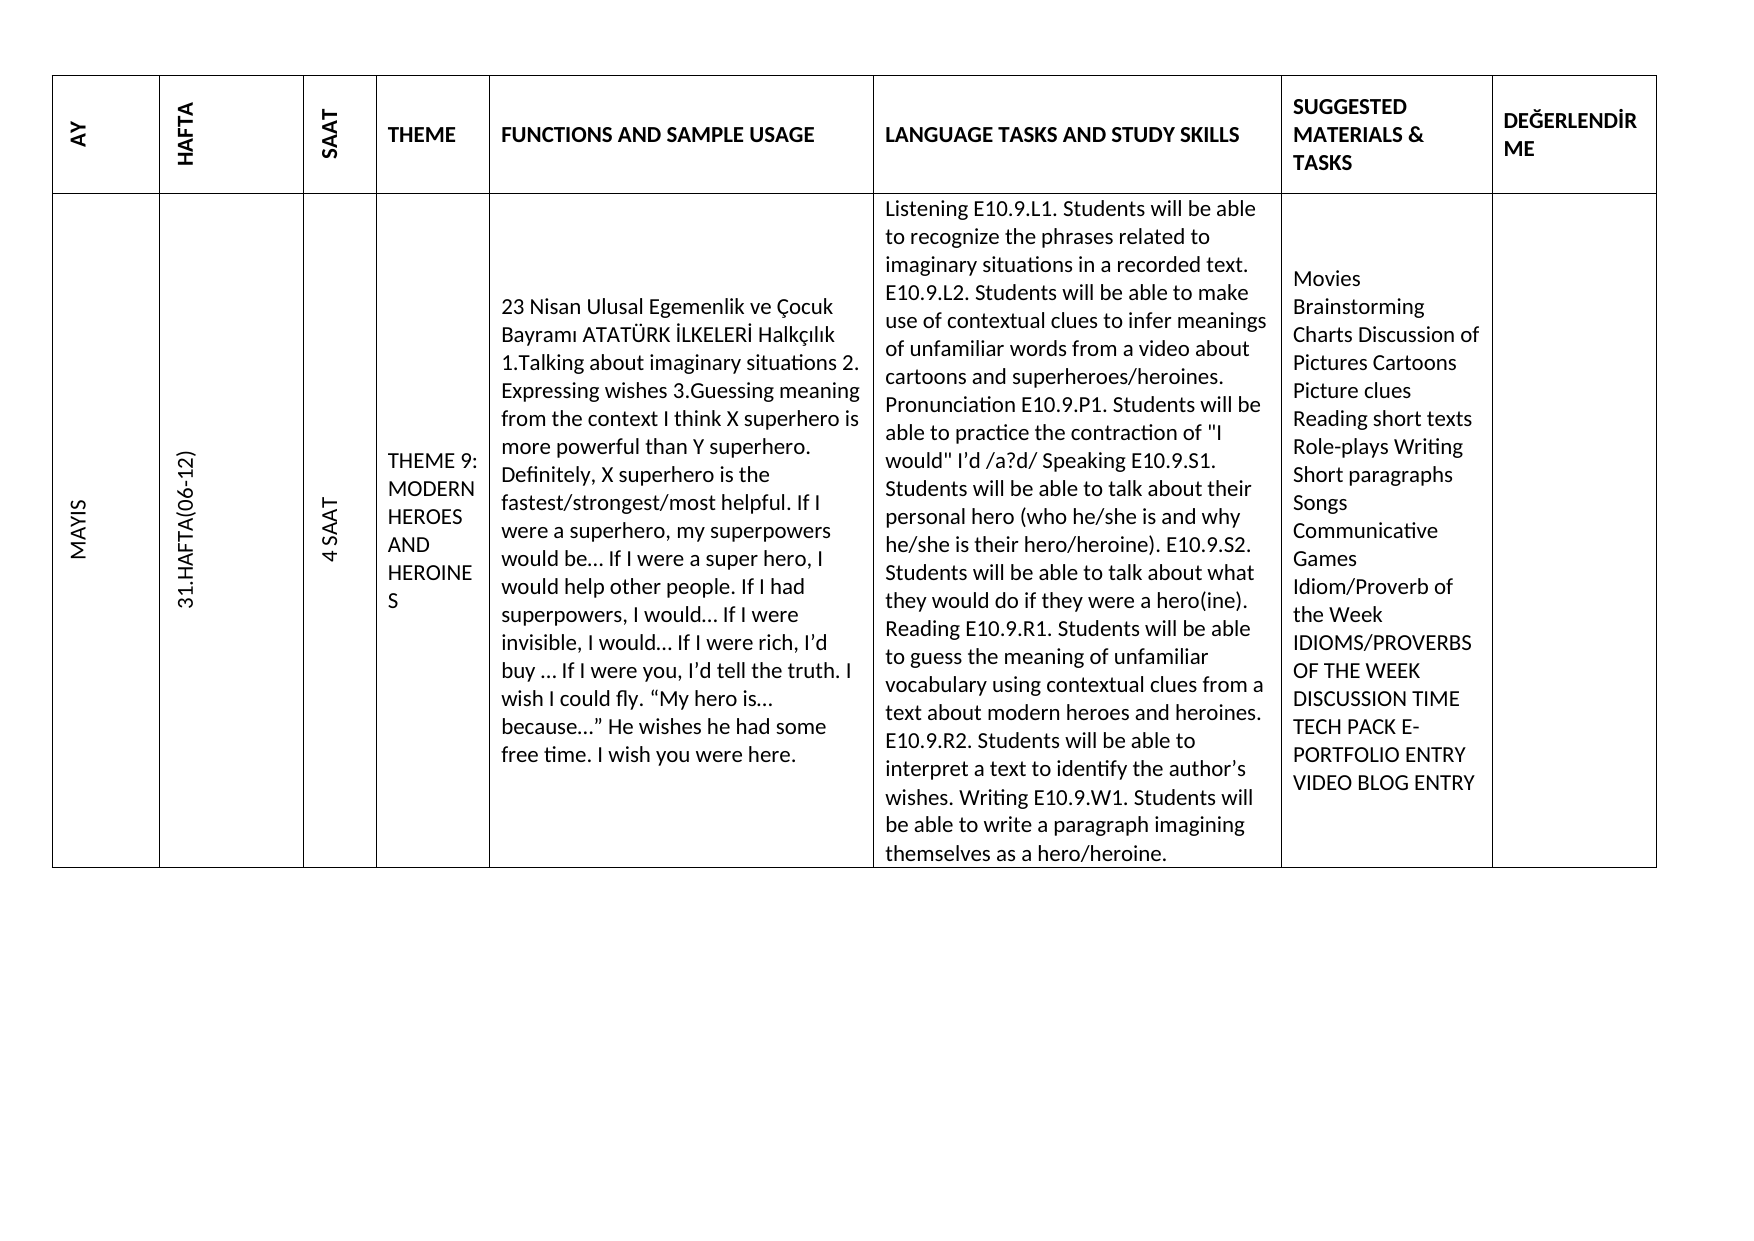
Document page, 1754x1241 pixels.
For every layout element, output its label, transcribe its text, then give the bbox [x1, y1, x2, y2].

table_header DEĞERLENDİRME [1493, 76, 1656, 193]
table_cell Listening E10.9.L1. Students will be able to recognize the phrases related to imaginary situations in a recorded text. E10.9.L2. Students will be able to make use of contextual clues to infer meanings of unfamiliar words from a video about cartoons and superheroes/heroines. Pronunciation E10.9.P1. Students will be able to practice the contraction of "I would" I’d /a?d/ Speaking E10.9.S1. Students will be able to talk about their personal hero (who he/she is and why he/she is their hero/heroine). E10.9.S2. Students will be able to talk about what they would do if they were a hero(ine). Reading E10.9.R1. Students will be able to guess the meaning of unfamiliar vocabulary using contextual clues from a text about modern heroes and heroines. E10.9.R2. Students will be able to interpret a text to identify the author’s wishes. Writing E10.9.W1. Students will be able to write a paragraph imagining themselves as a hero/heroine. [874, 194, 1281, 867]
table_header HAFTA [160, 76, 303, 193]
table_cell [1493, 194, 1656, 867]
table_cell Movies Brainstorming Charts Discussion of Pictures Cartoons Picture clues Reading short texts Role-plays Writing Short paragraphs Songs Communicative Games Idiom/Proverb of the Week IDIOMS/PROVERBS OF THE WEEK DISCUSSION TIME TECH PACK E-PORTFOLIO ENTRY VIDEO BLOG ENTRY [1282, 194, 1492, 867]
table_header SUGGESTED MATERIALS & TASKS [1282, 76, 1492, 193]
table_header SAAT [304, 76, 376, 193]
table_cell 31.HAFTA(06-12) [160, 194, 303, 867]
table_cell 23 Nisan Ulusal Egemenlik ve Çocuk Bayramı ATATÜRK İLKELERİ Halkçılık 1.Talking about imaginary situations 2. Expressing wishes 3.Guessing meaning from the context I think X superhero is more powerful than Y superhero. Definitely, X superhero is the fastest/strongest/most helpful. If I were a superhero, my superpowers would be… If I were a super hero, I would help other people. If I had superpowers, I would… If I were invisible, I would… If I were rich, I’d buy … If I were you, I’d tell the truth. I wish I could fly. “My hero is… because…” He wishes he had some free time. I wish you were here. [490, 194, 873, 867]
table_header FUNCTIONS AND SAMPLE USAGE [490, 76, 873, 193]
table_cell THEME 9: MODERN HEROES AND HEROINES [377, 194, 489, 867]
table_header AY [53, 76, 159, 193]
table_header THEME [377, 76, 489, 193]
table_header LANGUAGE TASKS AND STUDY SKILLS [874, 76, 1281, 193]
table_cell MAYIS [53, 194, 159, 867]
table_cell 4 SAAT [304, 194, 376, 867]
